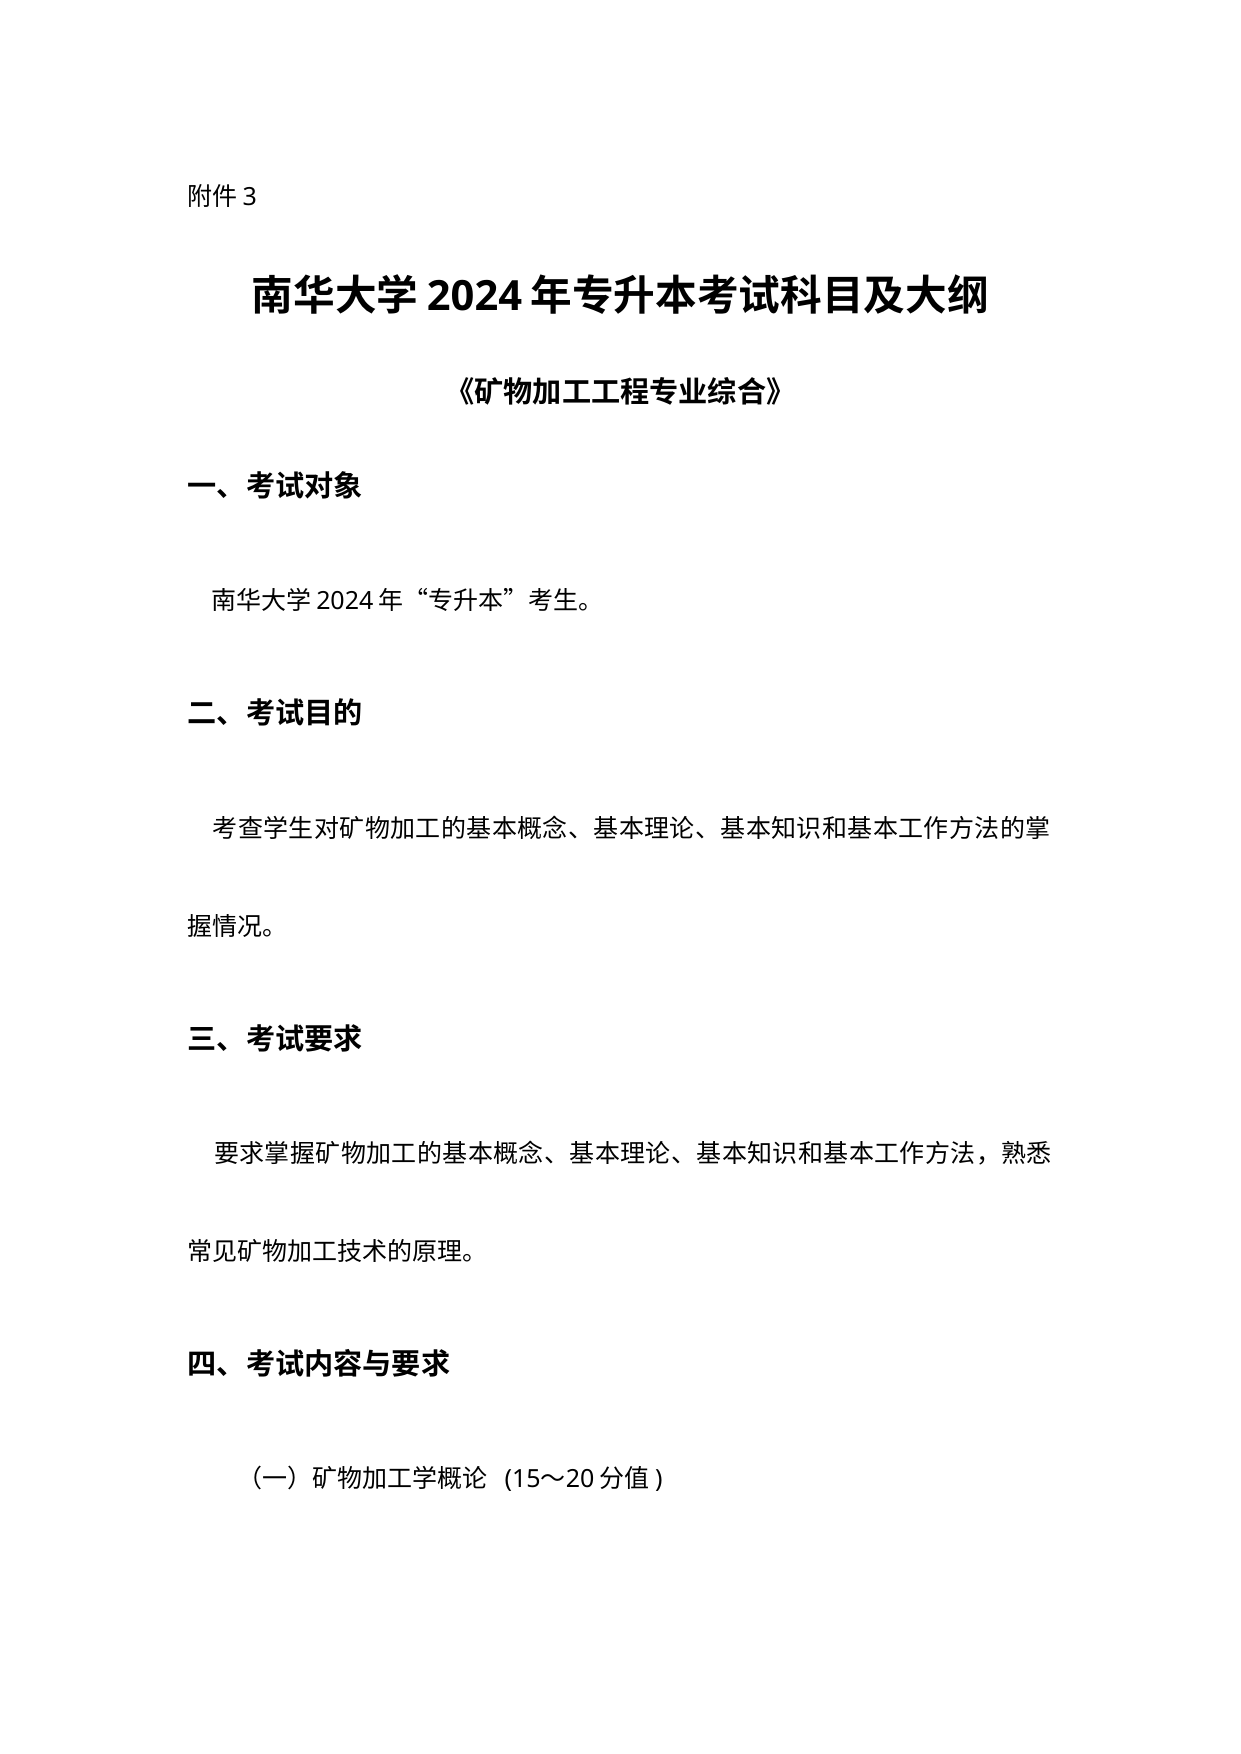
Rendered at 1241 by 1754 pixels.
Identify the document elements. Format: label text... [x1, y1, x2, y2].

text 三、考试要求 [187, 1004, 1053, 1069]
text 考查学生对矿物加工的基本概念、基本理论、基本知识和基本工作方法的掌握情况。 [187, 794, 1053, 957]
text 四、考试内容与要求 [187, 1329, 1053, 1394]
text 《矿物加工工程专业综合》 [187, 357, 1053, 422]
text 南华大学2024年专升本考试科目及大纲 [187, 259, 1053, 324]
text 二、考试目的 [187, 679, 1053, 744]
text 附件3 [187, 162, 1053, 227]
text 一、考试对象 [187, 451, 1053, 516]
text 要求掌握矿物加工的基本概念、基本理论、基本知识和基本工作方法，熟悉常见矿物加工技术的原理。 [187, 1119, 1053, 1282]
text 南华大学2024年“专升本”考生。 [187, 566, 1053, 631]
text （一）矿物加工学概论 (15～20分值 ) [187, 1444, 1053, 1509]
